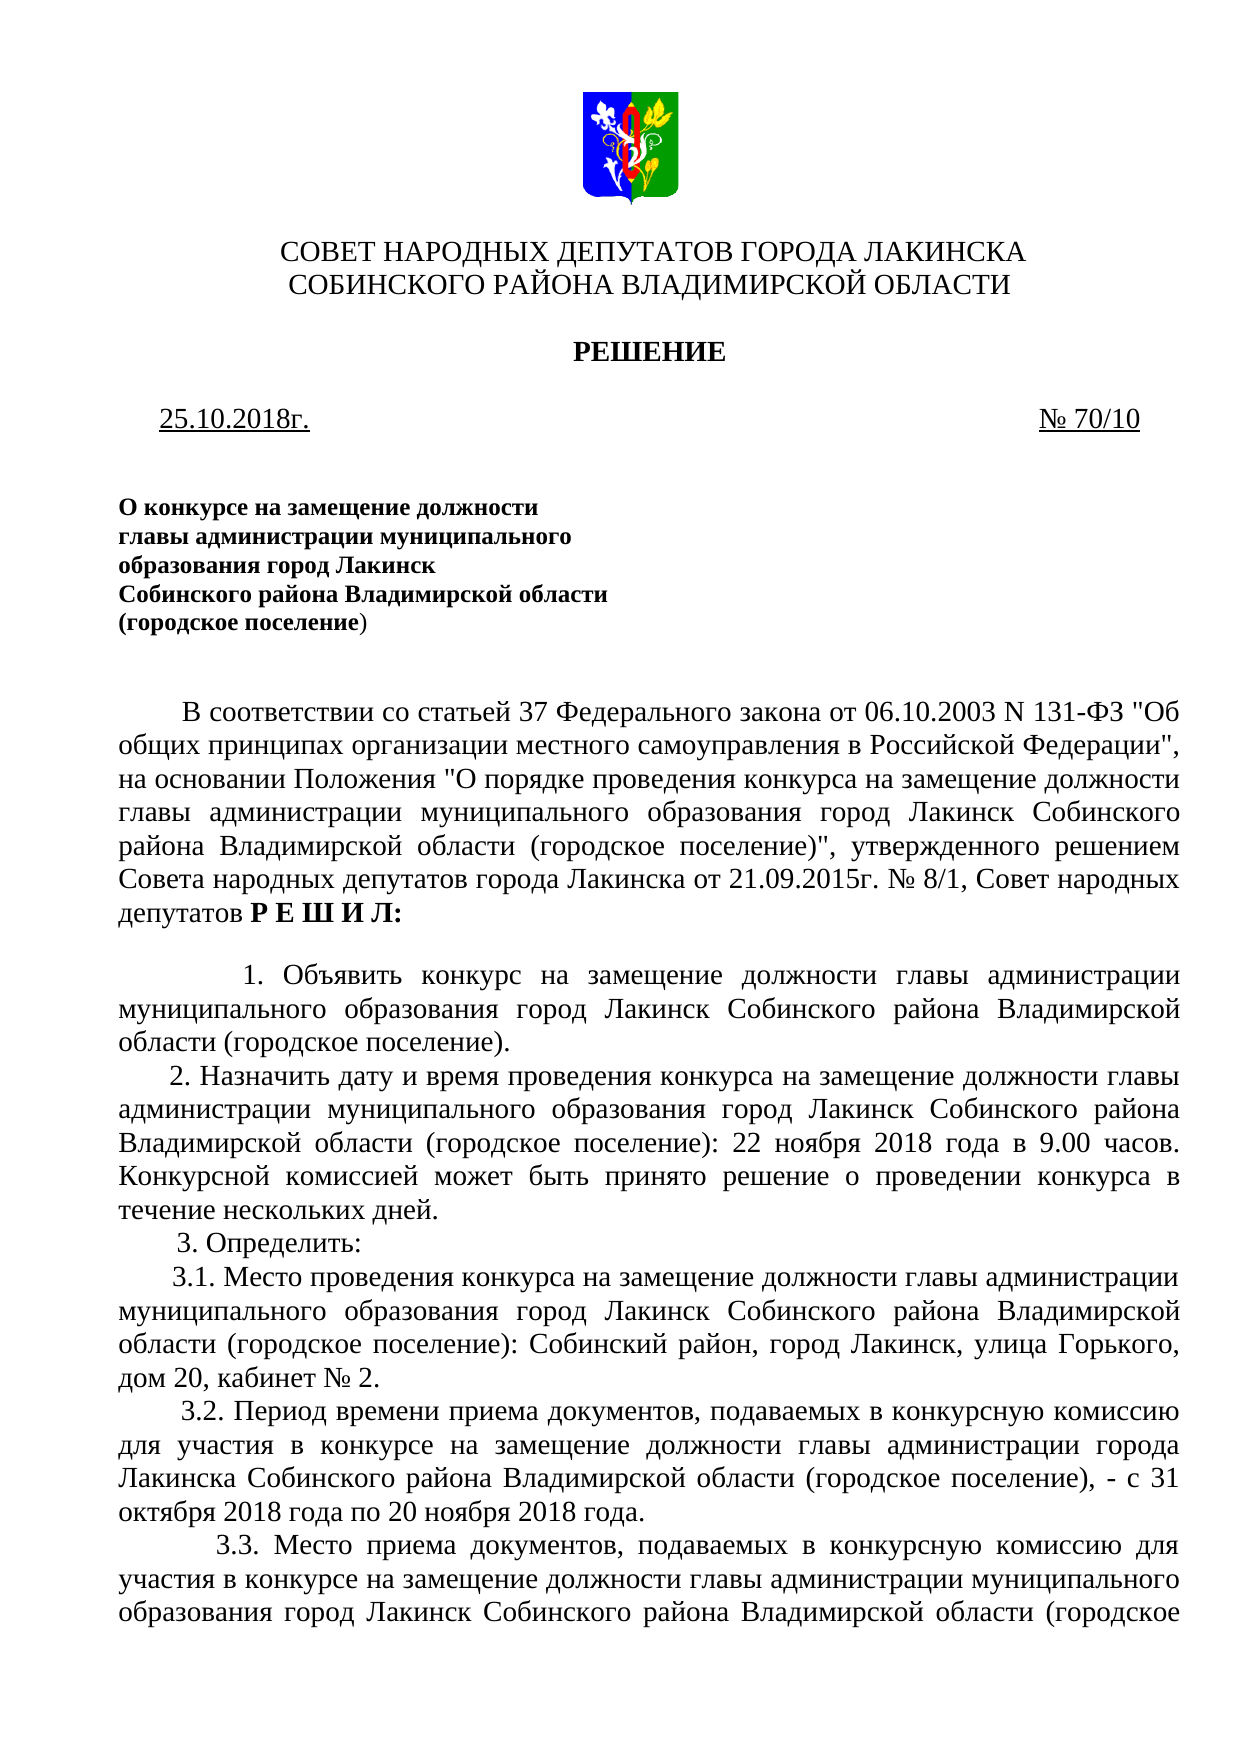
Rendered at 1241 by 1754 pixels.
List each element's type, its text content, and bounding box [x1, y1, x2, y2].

table_header [107, 59, 1037, 205]
subtitle РЕШЕНИЕ [118, 334, 1181, 368]
text образования город Лакинск [118, 550, 1181, 579]
text Собинского района Владимирской области [118, 579, 1181, 607]
text 3.1. Место проведения конкурса на замещение должности главы администрации муниципального образования город Лакинск Собинского района Владимирской области (городское поселение): Собинский район, город Лакинск, улица Горького, дом 20, кабинет № 2. [118, 1259, 1181, 1393]
text СОБИНСКОГО РАЙОНА ВЛАДИМИРСКОЙ ОБЛАСТИ [118, 267, 1181, 301]
text СОВЕТ НАРОДНЫХ ДЕПУТАТОВ ГОРОДА ЛАКИНСКА [118, 234, 1181, 267]
text 3.2. Период времени приема документов, подаваемых в конкурсную комиссию для участия в конкурсе на замещение должности главы администрации города Лакинска Собинского района Владимирской области (городское поселение), - с 31 октября 2018 года по 20 ноября 2018 года. [118, 1393, 1181, 1527]
text 2. Назначить дату и время проведения конкурса на замещение должности главы администрации муниципального образования город Лакинск Собинского района Владимирской области (городское поселение): 22 ноября 2018 года в 9.00 часов. Конкурсной комиссией может быть принято решение о проведении конкурса в течение нескольких дней. [118, 1058, 1181, 1226]
picture [583, 92, 679, 205]
text О конкурсе на замещение должности [118, 492, 1181, 521]
text 25.10.2018г. № 70/10 [118, 401, 1181, 435]
text В соответствии со статьей 37 Федерального закона от 06.10.2003 N 131-ФЗ "Об общих принципах организации местного самоуправления в Российской Федерации", на основании Положения "О порядке проведения конкурса на замещение должности главы администрации муниципального образования город Лакинск Собинского района Владимирской области (городское поселение)", утвержденного решением Совета народных депутатов города Лакинска от 21.09.2015г. № 8/1, Совет народных депутатов Р Е Ш И Л: [118, 694, 1181, 928]
text главы администрации муниципального [118, 521, 1181, 550]
text (городское поселение) [118, 607, 1181, 636]
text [118, 1527, 1181, 1628]
text 1. Объявить конкурс на замещение должности главы администрации муниципального образования город Лакинск Собинского района Владимирской области (городское поселение). [118, 957, 1181, 1058]
text 3. Определить: [118, 1226, 1181, 1259]
